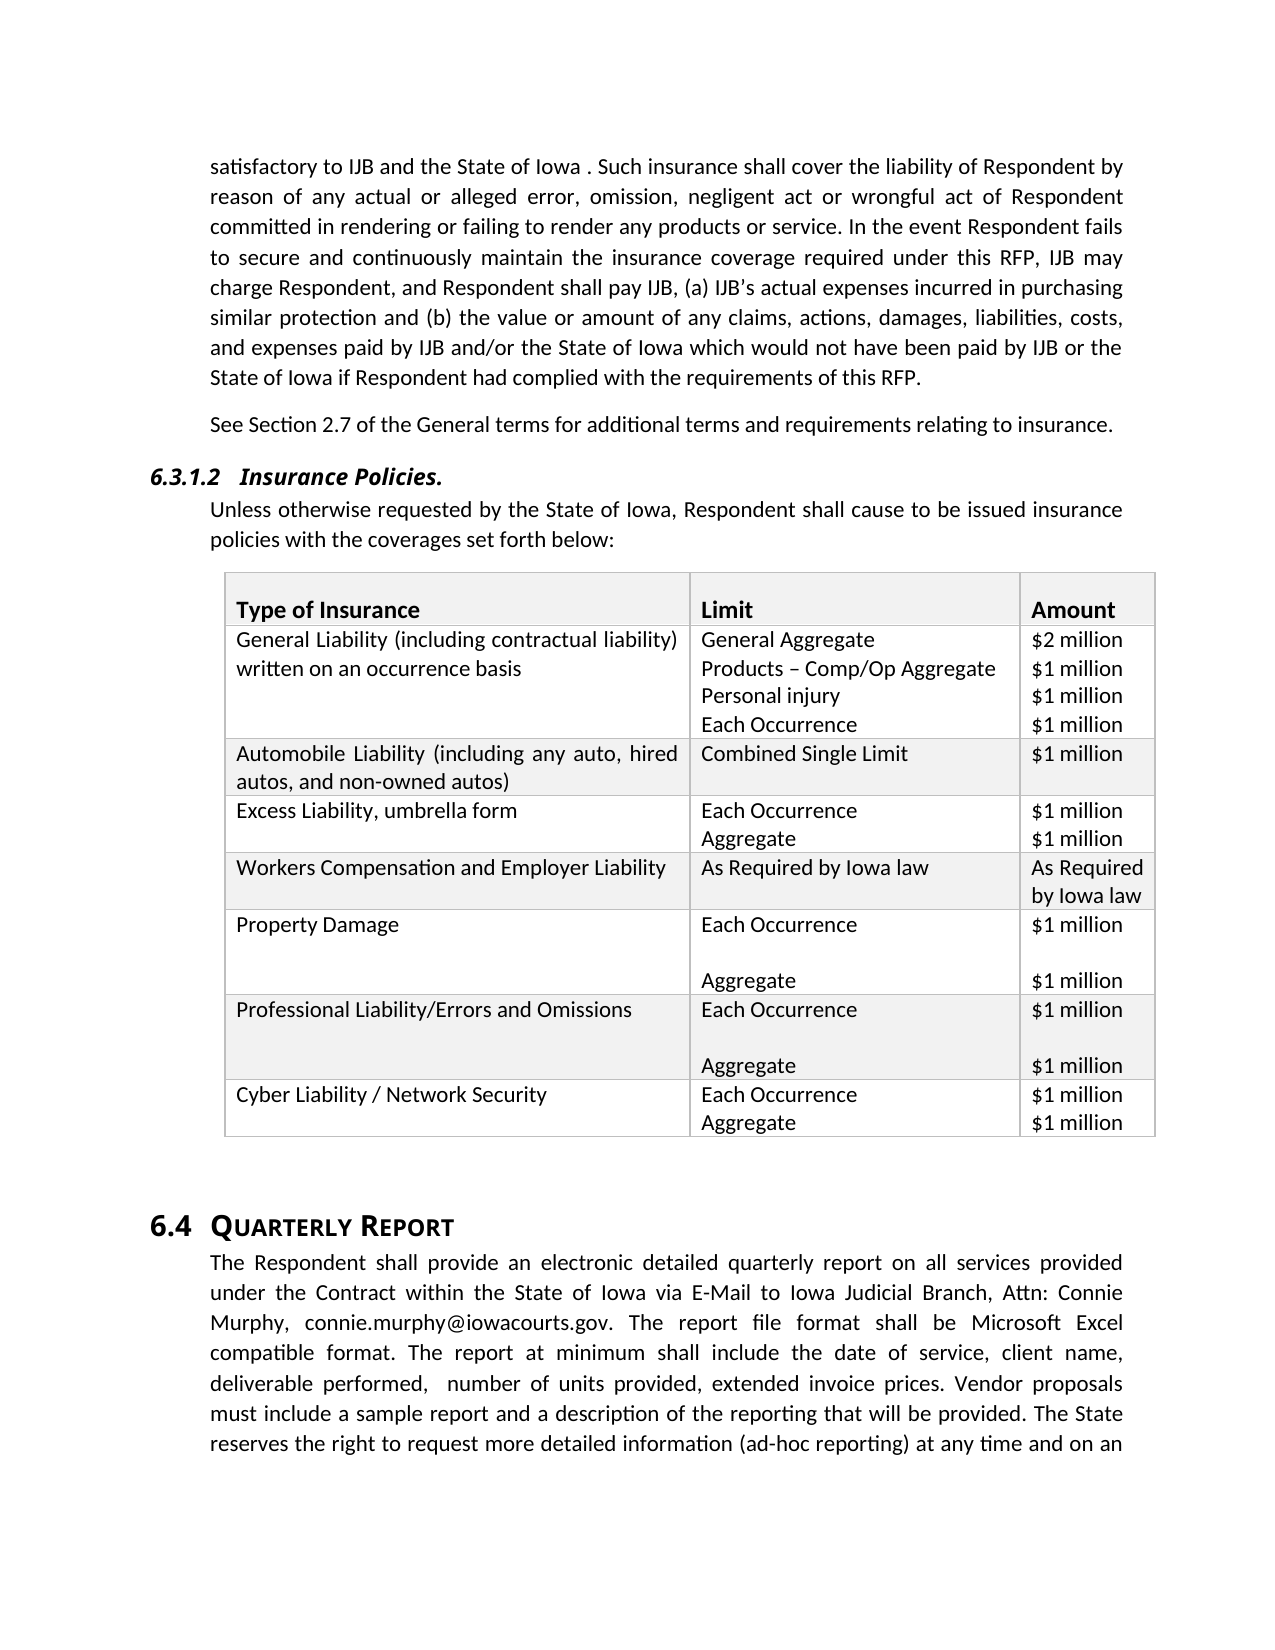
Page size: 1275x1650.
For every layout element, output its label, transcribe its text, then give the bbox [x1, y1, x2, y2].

table_cell Property Damage [226, 910, 689, 994]
table_cell $1 million $1 million [1021, 910, 1154, 994]
table_cell Combined Single Limit [691, 739, 1019, 795]
table_cell $1 million $1 million [1021, 796, 1154, 852]
text Unless otherwise requested by the State of Iowa, Respondent shall cause to be issued insurance policies with the coverages set forth below: [210, 495, 1125, 553]
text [210, 152, 1125, 391]
table_cell General Liability (including contractual liability) written on an occurrence basis [226, 626, 689, 738]
table_cell Each Occurrence Aggregate [691, 995, 1019, 1079]
table_cell Cyber Liability / Network Security [226, 1080, 689, 1136]
table_header Amount [1021, 573, 1154, 624]
table_cell Each Occurrence Aggregate [691, 910, 1019, 994]
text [210, 1248, 1125, 1457]
table_cell $1 million $1 million [1021, 1080, 1154, 1136]
table_cell General Aggregate Products – Comp/Op Aggregate Personal injury Each Occurrence [691, 626, 1019, 738]
table_cell $2 million $1 million $1 million $1 million [1021, 626, 1154, 738]
table_cell Workers Compensation and Employer Liability [226, 853, 689, 909]
subtitle Insurance Policies. [150, 461, 1125, 493]
table_header Limit [691, 573, 1019, 624]
table_header Type of Insurance [226, 573, 689, 624]
table_cell Automobile Liability (including any auto, hired autos, and non-owned autos) [226, 739, 689, 795]
text See Section 2.7 of the General terms for additional terms and requirements relating to insurance. [210, 410, 1125, 438]
table_cell Excess Liability, umbrella form [226, 796, 689, 852]
table_cell As Required by Iowa law [1021, 853, 1154, 909]
table_cell Each Occurrence Aggregate [691, 796, 1019, 852]
table_cell $1 million [1021, 739, 1154, 795]
subtitle Quarterly Report [150, 1205, 1125, 1245]
table_cell Professional Liability/Errors and Omissions [226, 995, 689, 1079]
table_cell As Required by Iowa law [691, 853, 1019, 909]
table_cell Each Occurrence Aggregate [691, 1080, 1019, 1136]
table_cell $1 million $1 million [1021, 995, 1154, 1079]
